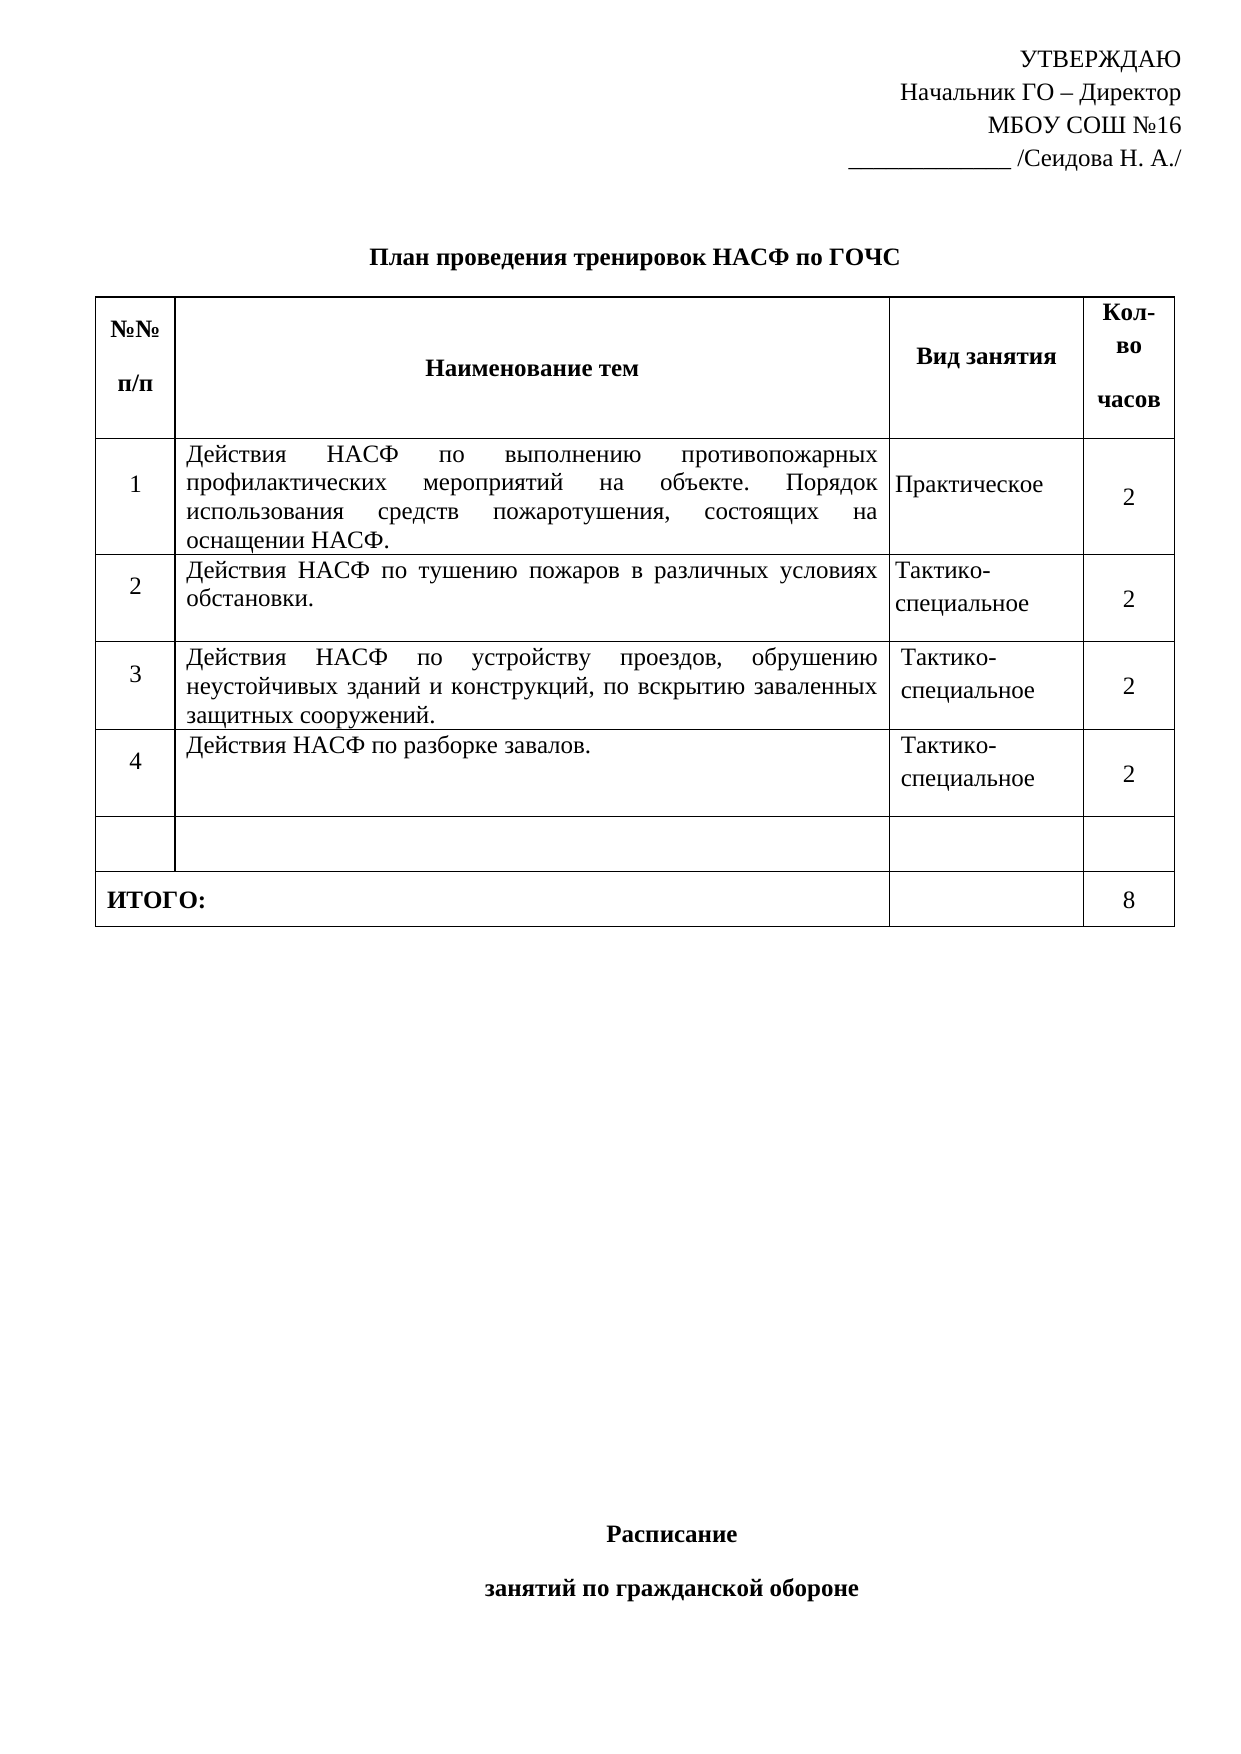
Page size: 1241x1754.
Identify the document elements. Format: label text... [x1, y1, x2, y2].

table_cell 3 [96, 642, 174, 729]
text Расписание [89, 1519, 1181, 1548]
text МБОУ СОШ №16 [89, 110, 1181, 139]
table_cell [96, 817, 174, 871]
table_cell 2 [1084, 642, 1174, 729]
table_cell Практическое [890, 439, 1083, 554]
table_header Кол-во часов [1084, 298, 1174, 438]
table_cell 2 [1084, 730, 1174, 816]
table_cell 2 [96, 555, 174, 641]
table_cell Тактико-специальное [890, 642, 1083, 729]
table_cell Тактико-специальное [890, 730, 1083, 816]
table_cell ИТОГО: [96, 872, 889, 926]
table_header Наименование тем [176, 298, 889, 438]
table_cell Тактико-специальное [890, 555, 1083, 641]
text Начальник ГО – Директор [89, 77, 1181, 106]
text занятий по гражданской обороне [89, 1573, 1181, 1602]
table_cell [890, 872, 1083, 926]
table_cell 8 [1084, 872, 1174, 926]
text УТВЕРЖДАЮ [89, 44, 1181, 73]
table_header Вид занятия [890, 298, 1083, 438]
table_cell 1 [96, 439, 174, 554]
table_cell Действия НАСФ по устройству проездов, обрушению неустойчивых зданий и конструкций, по вскрытию заваленных защитных сооружений. [176, 642, 889, 729]
table_cell 4 [96, 730, 174, 816]
table_cell 2 [1084, 439, 1174, 554]
table_cell [176, 817, 889, 871]
text План проведения тренировок НАСФ по ГОЧС [89, 242, 1181, 271]
table_cell Действия НАСФ по разборке завалов. [176, 730, 889, 816]
text _____________ /Сеидова Н. А./ [89, 143, 1181, 172]
table_cell [890, 817, 1083, 871]
table_cell [1084, 817, 1174, 871]
table_cell Действия НАСФ по выполнению противопожарных профилактических мероприятий на объекте. Порядок использования средств пожаротушения, состоящих на оснащении НАСФ. [176, 439, 889, 554]
table_cell 2 [1084, 555, 1174, 641]
table_cell Действия НАСФ по тушению пожаров в различных условиях обстановки. [176, 555, 889, 641]
table_header №№ п/п [96, 298, 174, 438]
